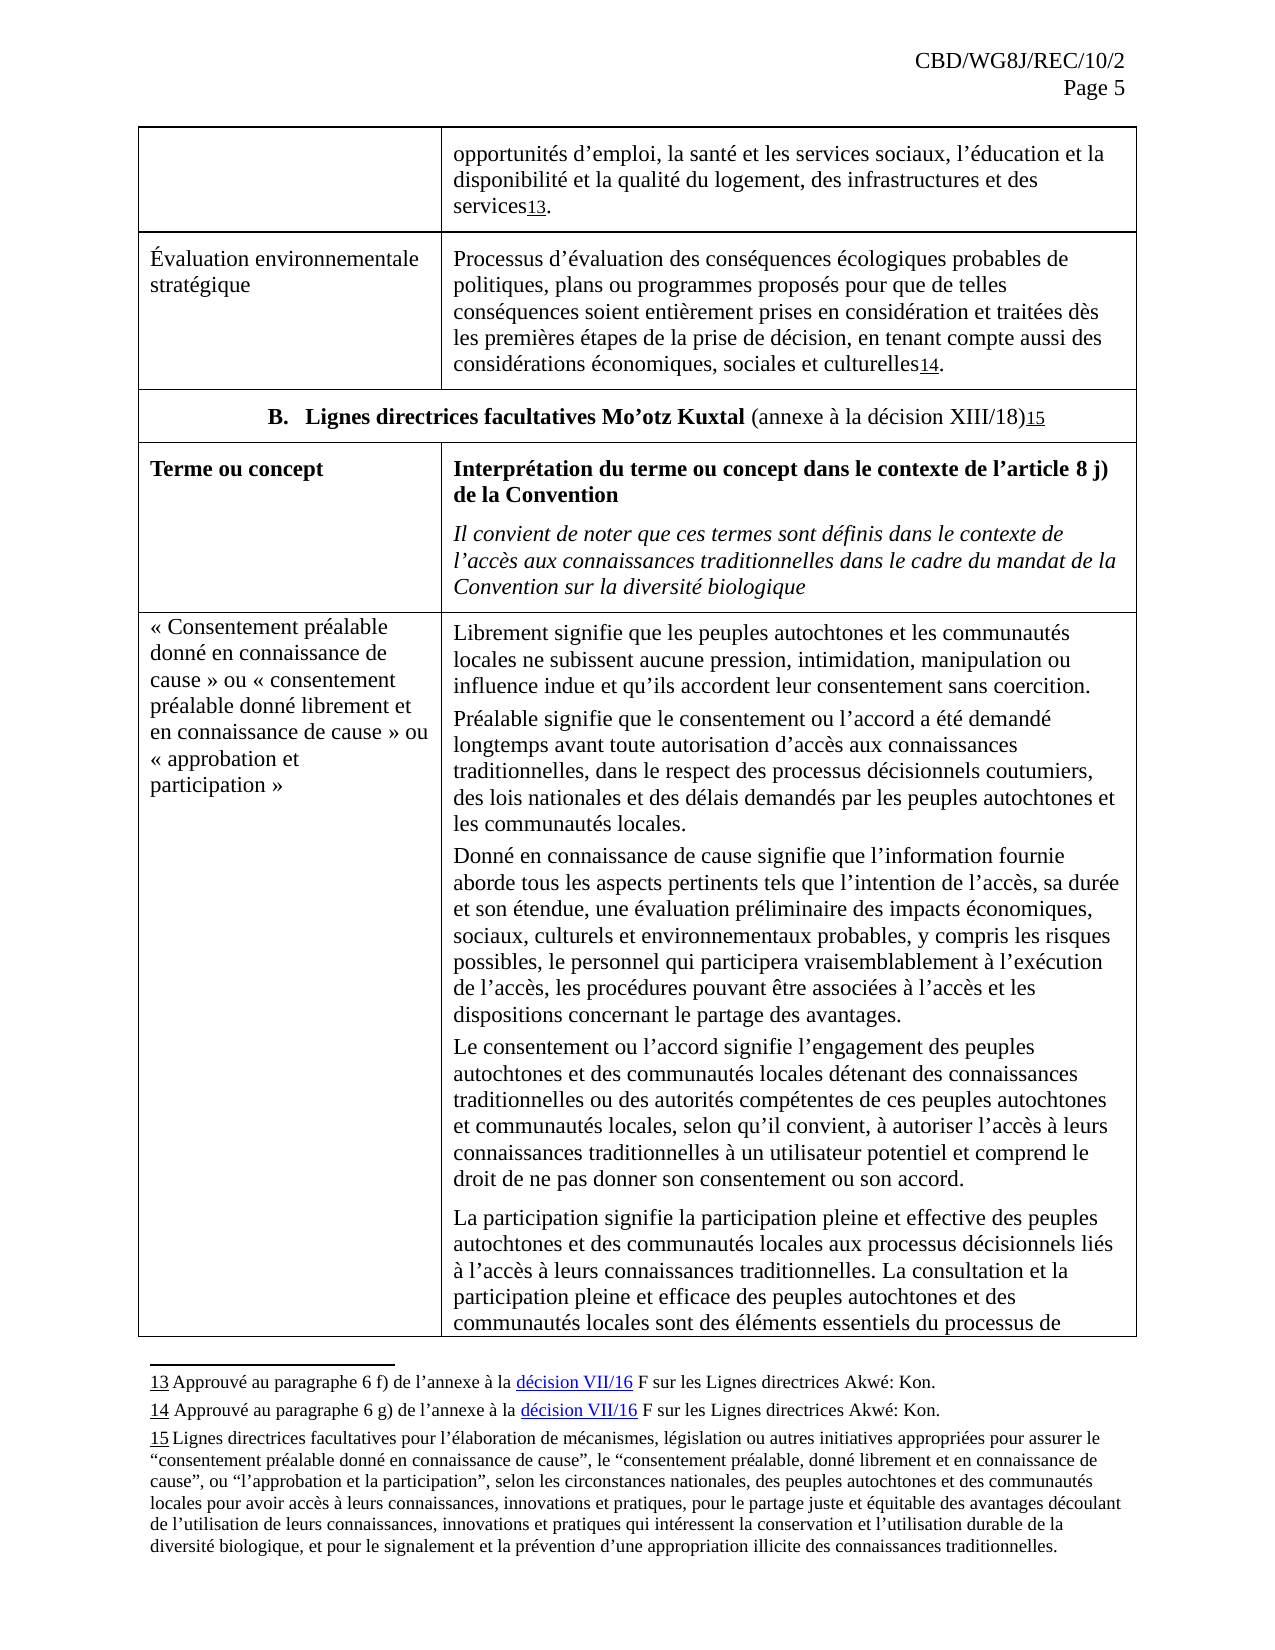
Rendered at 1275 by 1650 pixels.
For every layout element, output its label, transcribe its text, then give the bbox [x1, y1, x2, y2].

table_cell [139, 613, 441, 1336]
table_cell Interprétation du terme ou concept dans le contexte de l’article 8 j) de la Convention Il convient de noter que ces termes sont définis dans le contexte de l’accès aux connaissances traditionnelles dans le cadre du mandat de la Convention sur la diversité biologique [442, 443, 1136, 612]
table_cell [442, 128, 1136, 231]
table_cell Terme ou concept [139, 443, 441, 612]
table_cell Évaluation environnementale stratégique [139, 233, 441, 389]
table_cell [442, 613, 1136, 1336]
table_cell Processus d’évaluation des conséquences écologiques probables de politiques, plans ou programmes proposés pour que de telles conséquences soient entièrement prises en considération et traitées dès les premières étapes de la prise de décision, en tenant compte aussi des considérations économiques, sociales et culturelles. [442, 233, 1136, 389]
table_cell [139, 128, 441, 231]
table_cell Lignes directrices facultatives Mo’otz Kuxtal (annexe à la décision XIII/18) [139, 390, 1136, 442]
